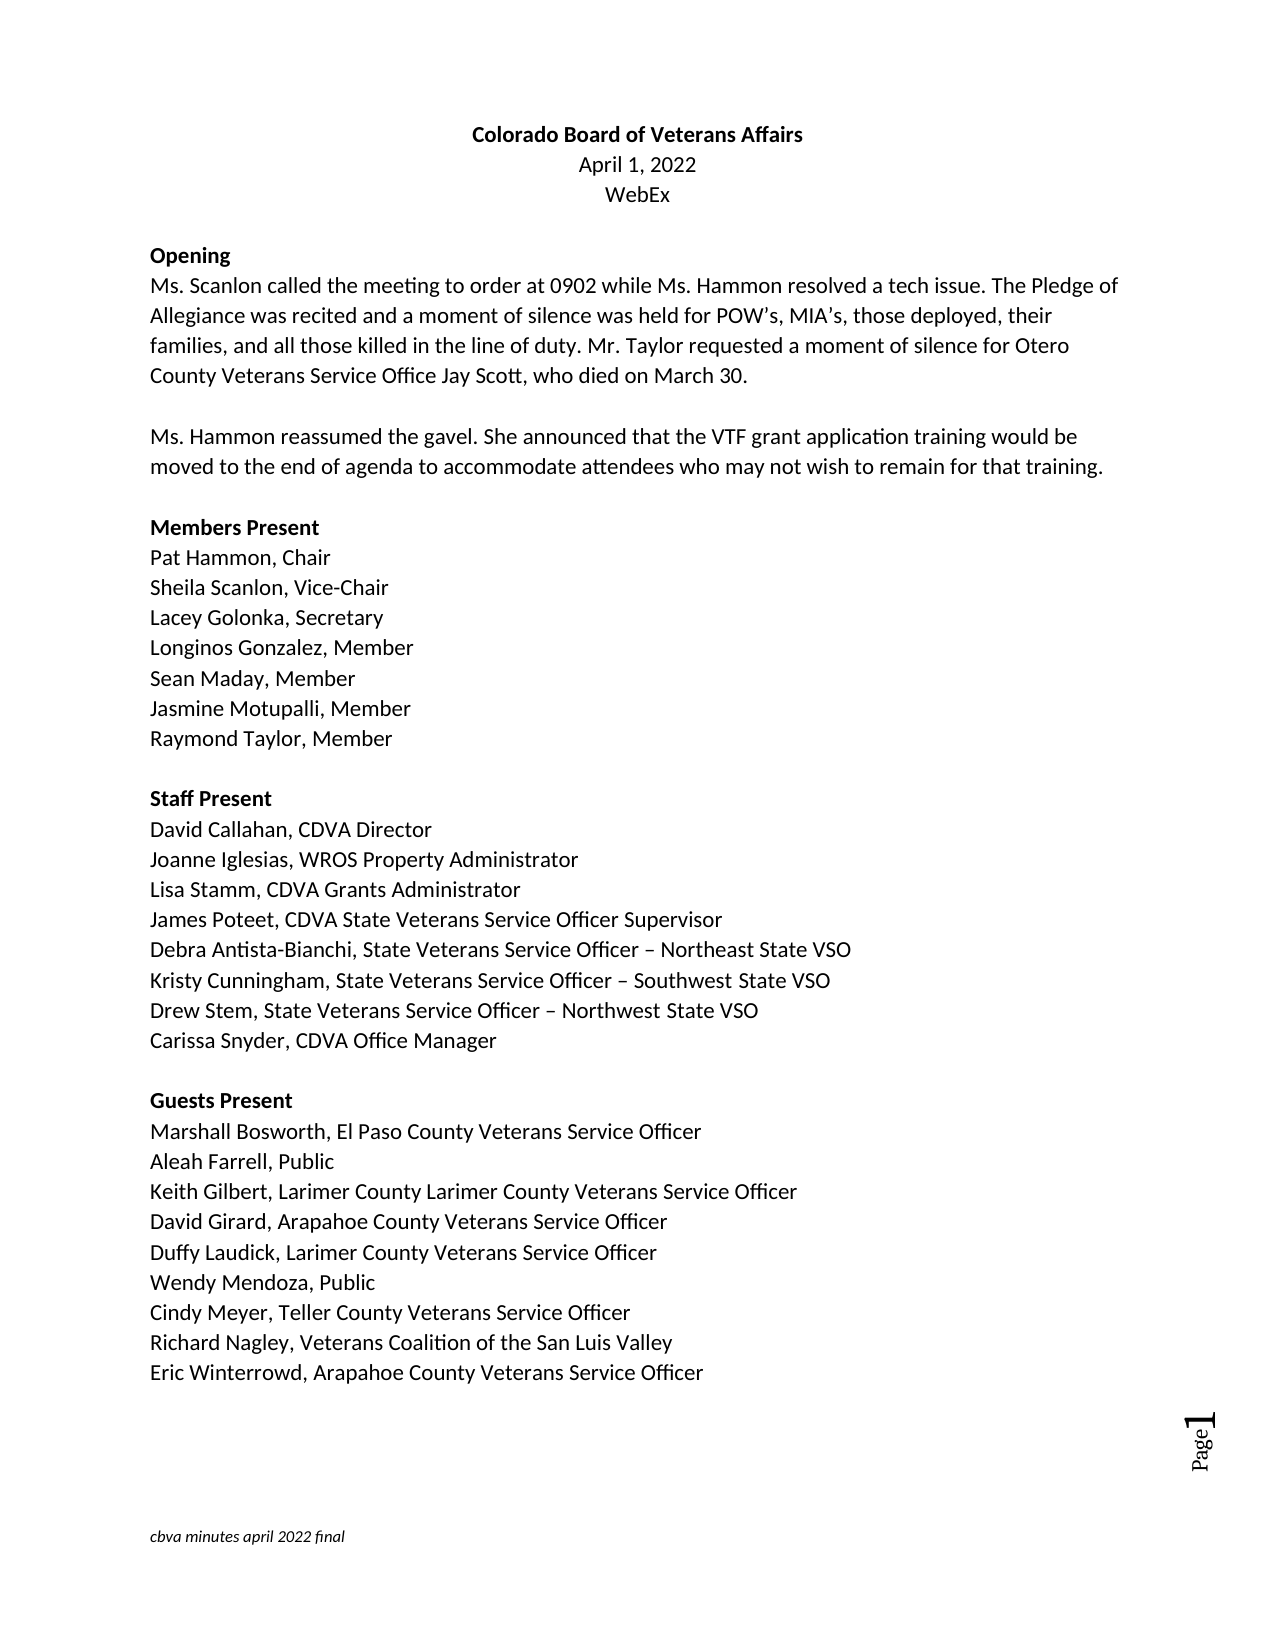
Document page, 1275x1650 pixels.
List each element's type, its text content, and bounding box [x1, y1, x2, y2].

text David Girard, Arapahoe County Veterans Service Officer [150, 1207, 1125, 1236]
text Eric Winterrowd, Arapahoe County Veterans Service Officer [150, 1358, 1125, 1387]
text Richard Nagley, Veterans Coalition of the San Luis Valley [150, 1328, 1125, 1356]
text Wendy Mendoza, Public [150, 1268, 1125, 1296]
text Marshall Bosworth, El Paso County Veterans Service Officer [150, 1117, 1125, 1145]
text Kristy Cunningham, State Veterans Service Officer – Southwest State VSO [150, 966, 1125, 994]
text April 1, 2022 [150, 150, 1125, 178]
text Pat Hammon, Chair [150, 543, 1125, 571]
text Guests Present [150, 1087, 1125, 1115]
text Debra Antista-Bianchi, State Veterans Service Officer – Northeast State VSO [150, 936, 1125, 964]
text Joanne Iglesias, WROS Property Administrator [150, 845, 1125, 873]
text Ms. Hammon reassumed the gavel. She announced that the VTF grant application training would be moved to the end of agenda to accommodate attendees who may not wish to remain for that training. [150, 422, 1125, 480]
text Longinos Gonzalez, Member [150, 633, 1125, 662]
text Colorado Board of Veterans Affairs [150, 120, 1125, 148]
text James Poteet, CDVA State Veterans Service Officer Supervisor [150, 905, 1125, 933]
text Members Present [150, 513, 1125, 541]
text Jasmine Motupalli, Member [150, 694, 1125, 722]
text Sean Maday, Member [150, 664, 1125, 692]
text Drew Stem, State Veterans Service Officer – Northwest State VSO [150, 996, 1125, 1024]
text Raymond Taylor, Member [150, 724, 1125, 752]
text Cindy Meyer, Teller County Veterans Service Officer [150, 1298, 1125, 1326]
text Carissa Snyder, CDVA Office Manager [150, 1026, 1125, 1054]
text Aleah Farrell, Public [150, 1147, 1125, 1175]
text Opening [150, 241, 1125, 269]
text Lisa Stamm, CDVA Grants Administrator [150, 875, 1125, 903]
text Duffy Laudick, Larimer County Veterans Service Officer [150, 1238, 1125, 1266]
text WebEx [150, 180, 1125, 208]
text Keith Gilbert, Larimer County Larimer County Veterans Service Officer [150, 1177, 1125, 1205]
text David Callahan, CDVA Director [150, 815, 1125, 843]
text Ms. Scanlon called the meeting to order at 0902 while Ms. Hammon resolved a tech issue. The Pledge of Allegiance was recited and a moment of silence was held for POW’s, MIA’s, those deployed, their families, and all those killed in the line of duty. Mr. Taylor requested a moment of silence for Otero County Veterans Service Office Jay Scott, who died on March 30. [150, 271, 1125, 390]
text Staff Present [150, 784, 1125, 813]
text Lacey Golonka, Secretary [150, 603, 1125, 631]
text Sheila Scanlon, Vice-Chair [150, 573, 1125, 601]
